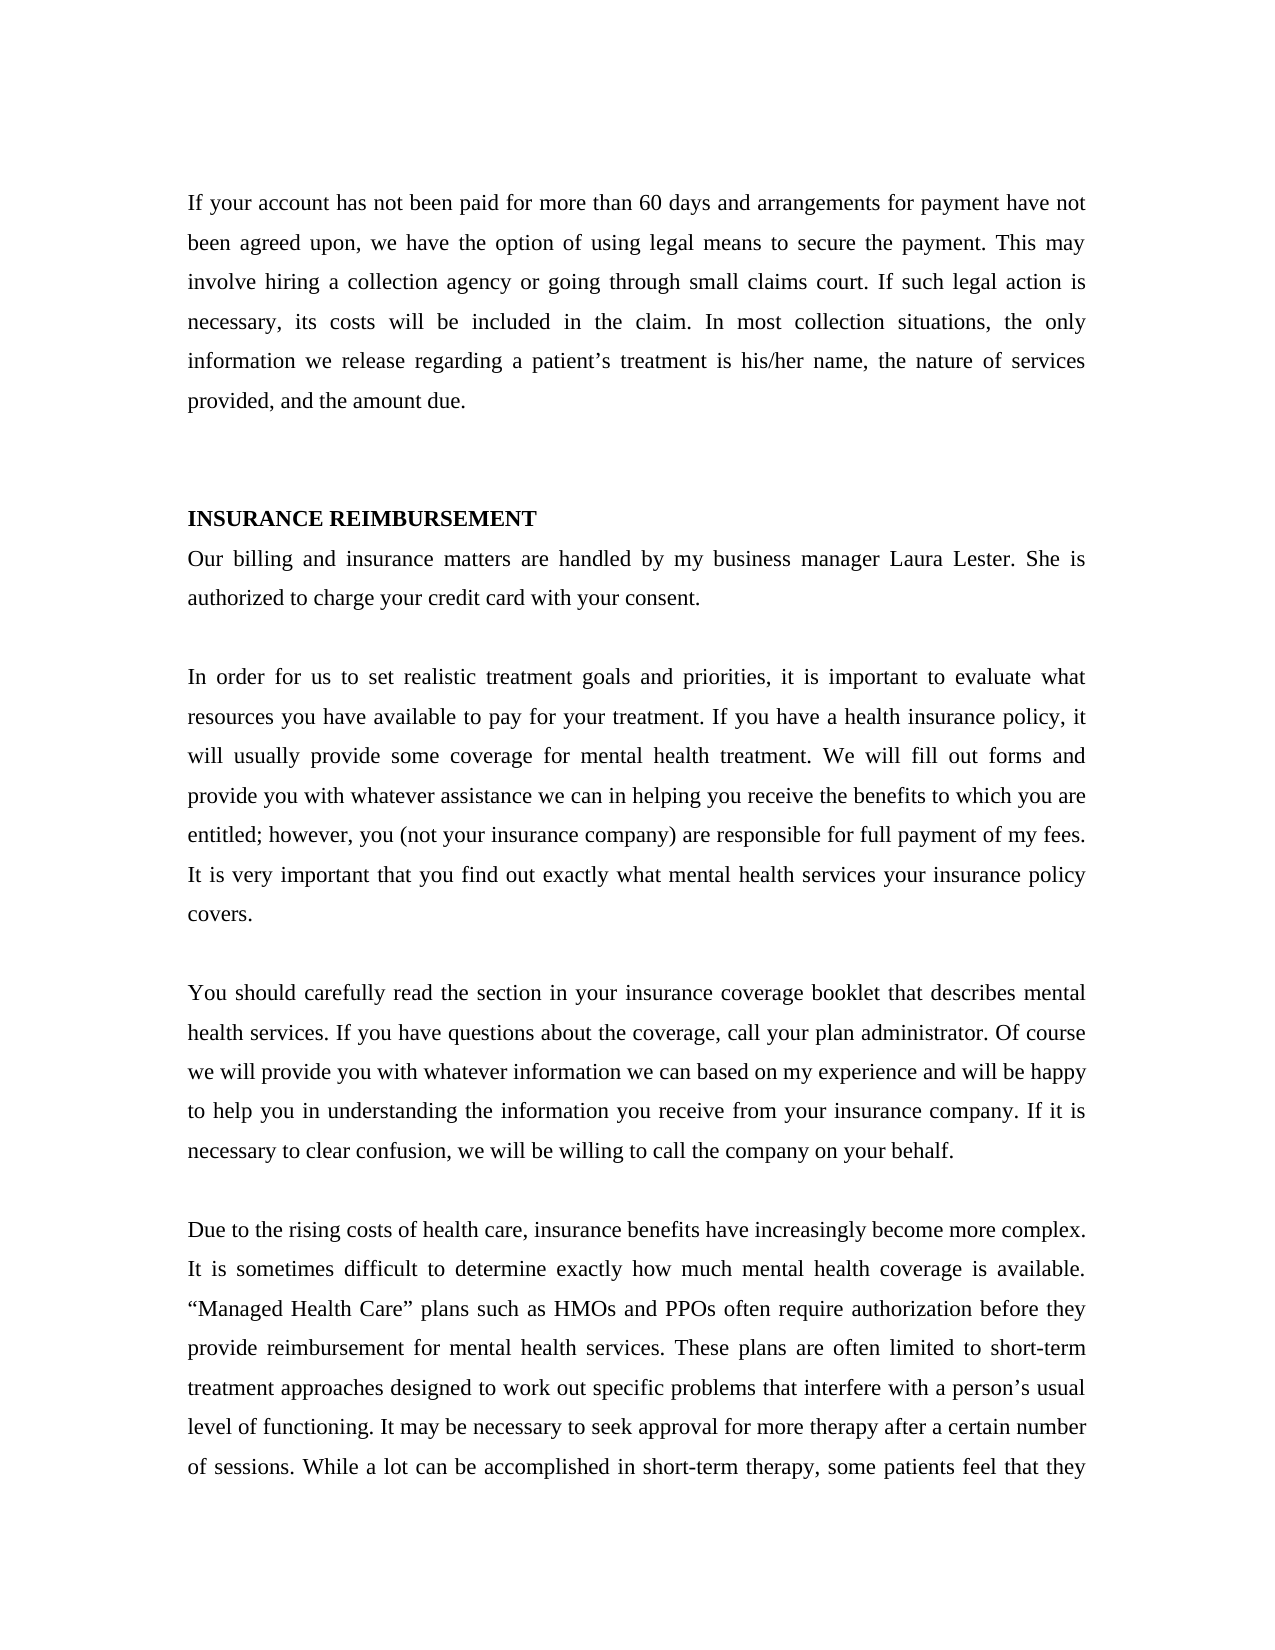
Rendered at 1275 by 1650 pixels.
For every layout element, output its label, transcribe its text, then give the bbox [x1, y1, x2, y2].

subtitle INSURANCE REIMBURSEMENT [187, 505, 1087, 532]
text If your account has not been paid for more than 60 days and arrangements for payment have not been agreed upon, we have the option of using legal means to secure the payment. This may involve hiring a collection agency or going through small claims court. If such legal action is necessary, its costs will be included in the claim. In most collection situations, the only information we release regarding a patient’s treatment is his/her name, the nature of services provided, and the amount due. [187, 189, 1087, 413]
text In order for us to set realistic treatment goals and priorities, it is important to evaluate what resources you have available to pay for your treatment. If you have a health insurance policy, it will usually provide some coverage for mental health treatment. We will fill out forms and provide you with whatever assistance we can in helping you receive the benefits to which you are entitled; however, you (not your insurance company) are responsible for full payment of my fees. It is very important that you find out exactly what mental health services your insurance policy covers. [187, 663, 1087, 926]
text Our billing and insurance matters are handled by my business manager Laura Lester. She is authorized to charge your credit card with your consent. [187, 545, 1087, 611]
text You should carefully read the section in your insurance coverage booklet that describes mental health services. If you have questions about the coverage, call your plan administrator. Of course we will provide you with whatever information we can based on my experience and will be happy to help you in understanding the information you receive from your insurance company. If it is necessary to clear confusion, we will be willing to call the company on your behalf. [187, 979, 1087, 1163]
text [187, 1216, 1087, 1479]
